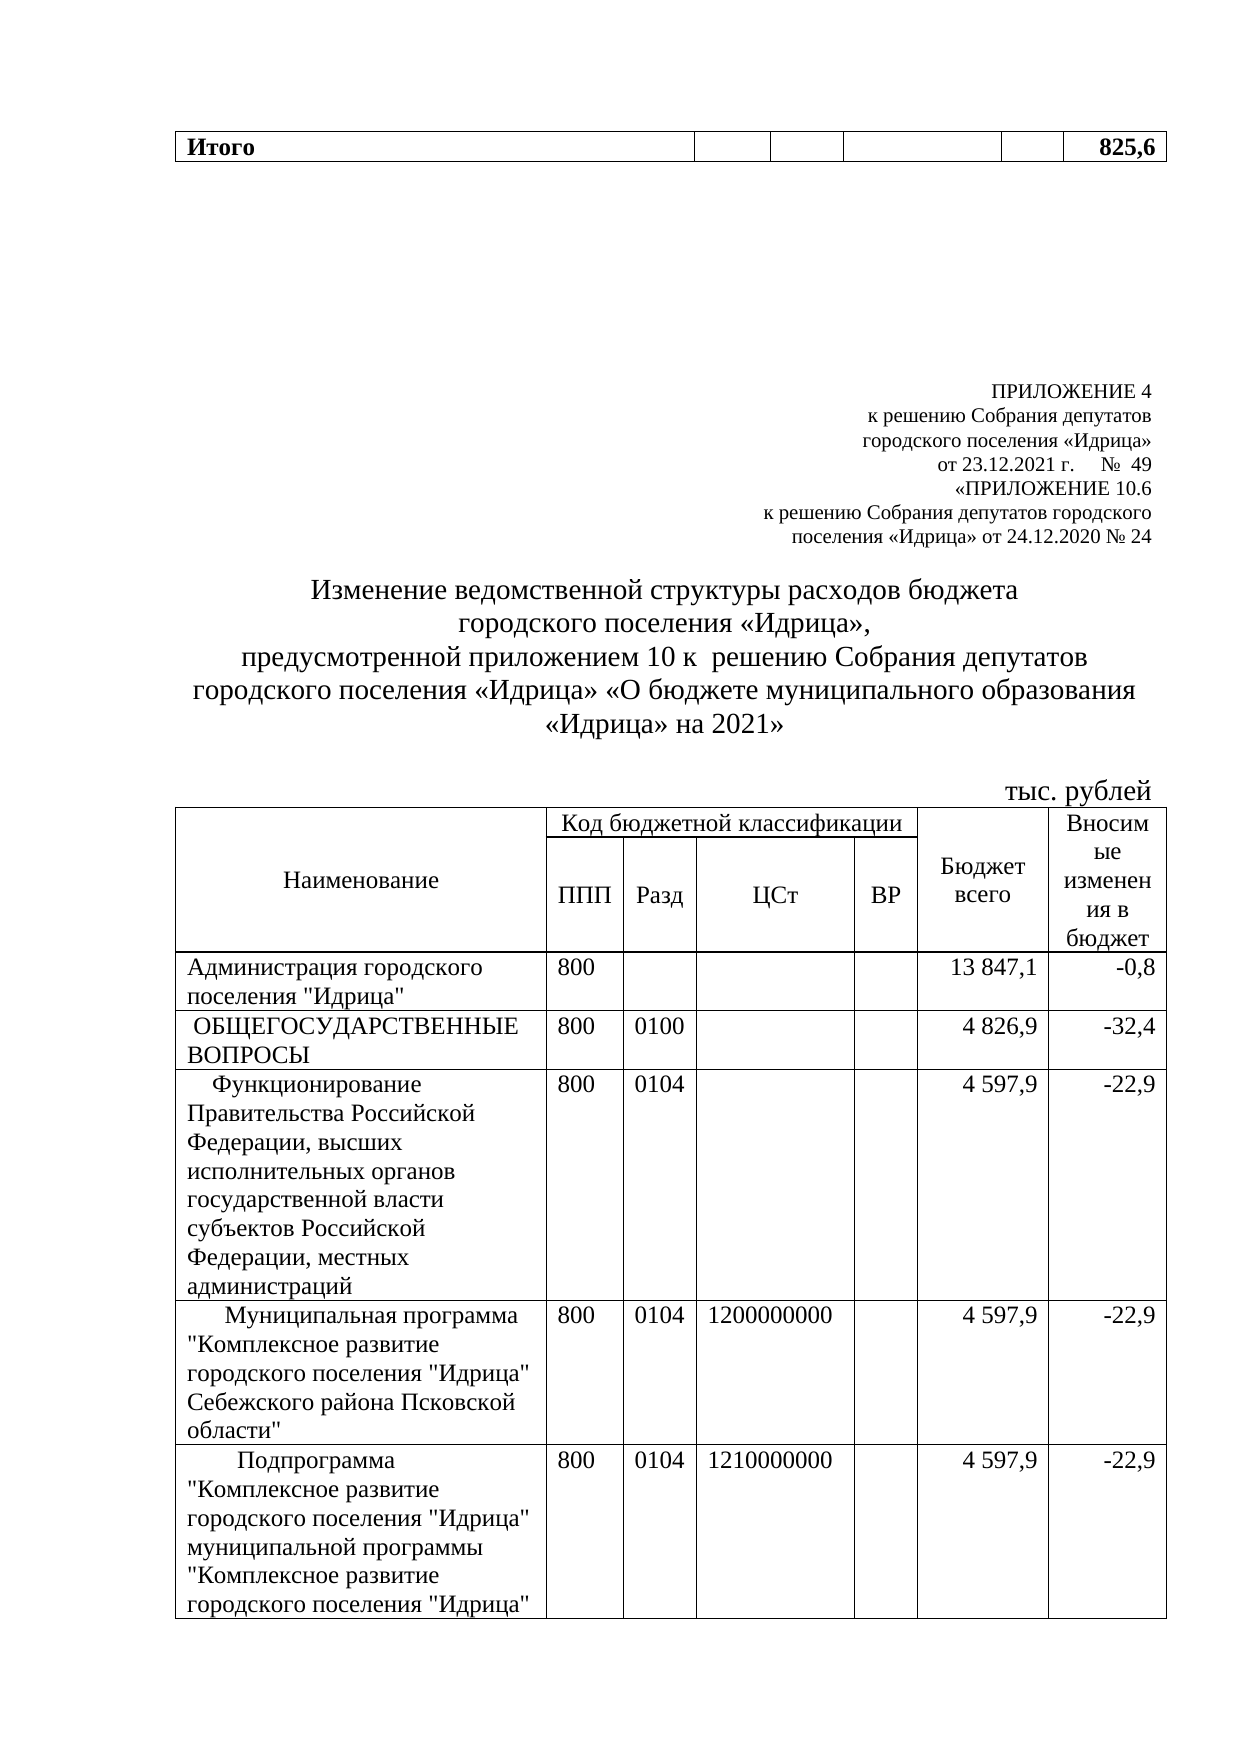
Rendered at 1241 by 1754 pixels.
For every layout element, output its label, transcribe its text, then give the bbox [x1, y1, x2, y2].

text Изменение ведомственной структуры расходов бюджета [177, 572, 1152, 605]
table_header Бюджет всего [918, 808, 1048, 951]
table_cell 0104 [624, 1445, 696, 1618]
table_cell [771, 132, 843, 161]
table_cell [855, 1070, 917, 1299]
text к решению Собрания депутатов [177, 403, 1152, 427]
table_cell [697, 1070, 854, 1299]
table_cell Разд [624, 838, 696, 951]
table_cell [697, 953, 854, 1010]
text тыс. рублей [177, 773, 1152, 807]
table_cell 0104 [624, 1301, 696, 1444]
text «ПРИЛОЖЕНИЕ 10.6 [177, 476, 1152, 500]
table_cell [844, 132, 1001, 161]
table_cell 800 [547, 1301, 623, 1444]
table_cell 0100 [624, 1011, 696, 1068]
table_cell 1210000000 [697, 1445, 854, 1618]
text предусмотренной приложением 10 к решению Собрания депутатов городского поселения «Идрица» «О бюджете муниципального образования «Идрица» на 2021» [177, 639, 1152, 739]
text городского поселения «Идрица» [177, 427, 1152, 452]
table_cell [855, 1445, 917, 1618]
table_cell ЦСт [697, 838, 854, 951]
table_cell -22,9 [1049, 1445, 1166, 1618]
table_cell [695, 132, 770, 161]
text от 23.12.2021 г. № 49 [177, 452, 1152, 476]
table_cell 800 [547, 1011, 623, 1068]
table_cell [176, 1445, 546, 1618]
table_cell -32,4 [1049, 1011, 1166, 1068]
table_cell ВР [855, 838, 917, 951]
text ПРИЛОЖЕНИЕ 4 [177, 379, 1152, 403]
table_cell 4 597,9 [918, 1301, 1048, 1444]
table_cell 4 597,9 [918, 1070, 1048, 1299]
text к решению Собрания депутатов городского [177, 500, 1152, 524]
table_cell ОБЩЕГОСУДАРСТВЕННЫЕ ВОПРОСЫ [176, 1011, 546, 1068]
table_cell [855, 1301, 917, 1444]
table_cell [697, 1011, 854, 1068]
table_cell Администрация городского поселения "Идрица" [176, 953, 546, 1010]
table_header Код бюджетной классификации [547, 808, 917, 836]
table_cell ППП [547, 838, 623, 951]
text поселения «Идрица» от 24.12.2020 № 24 [177, 524, 1152, 548]
table_header Наименование [176, 808, 546, 951]
table_cell -22,9 [1049, 1301, 1166, 1444]
table_cell Муниципальная программа "Комплексное развитие городского поселения "Идрица" Себежского района Псковской области" [176, 1301, 546, 1444]
table_cell -22,9 [1049, 1070, 1166, 1299]
table_cell 13 847,1 [918, 953, 1048, 1010]
table_cell 4 826,9 [918, 1011, 1048, 1068]
text городского поселения «Идрица», [177, 605, 1152, 639]
table_cell 1200000000 [697, 1301, 854, 1444]
table_cell 0104 [624, 1070, 696, 1299]
table_cell 800 [547, 1445, 623, 1618]
table_cell 800 [547, 953, 623, 1010]
table_cell [624, 953, 696, 1010]
table_cell [1002, 132, 1063, 161]
table_cell 800 [547, 1070, 623, 1299]
table_cell -0,8 [1049, 953, 1166, 1010]
table_cell [855, 953, 917, 1010]
table_cell Итого [176, 132, 694, 161]
table_cell Функционирование Правительства Российской Федерации, высших исполнительных органов государственной власти субъектов Российской Федерации, местных администраций [176, 1070, 546, 1299]
table_header Вносимые изменения в бюджет [1049, 808, 1166, 951]
table_cell [855, 1011, 917, 1068]
table_cell 825,6 [1064, 132, 1166, 161]
table_cell 4 597,9 [918, 1445, 1048, 1618]
